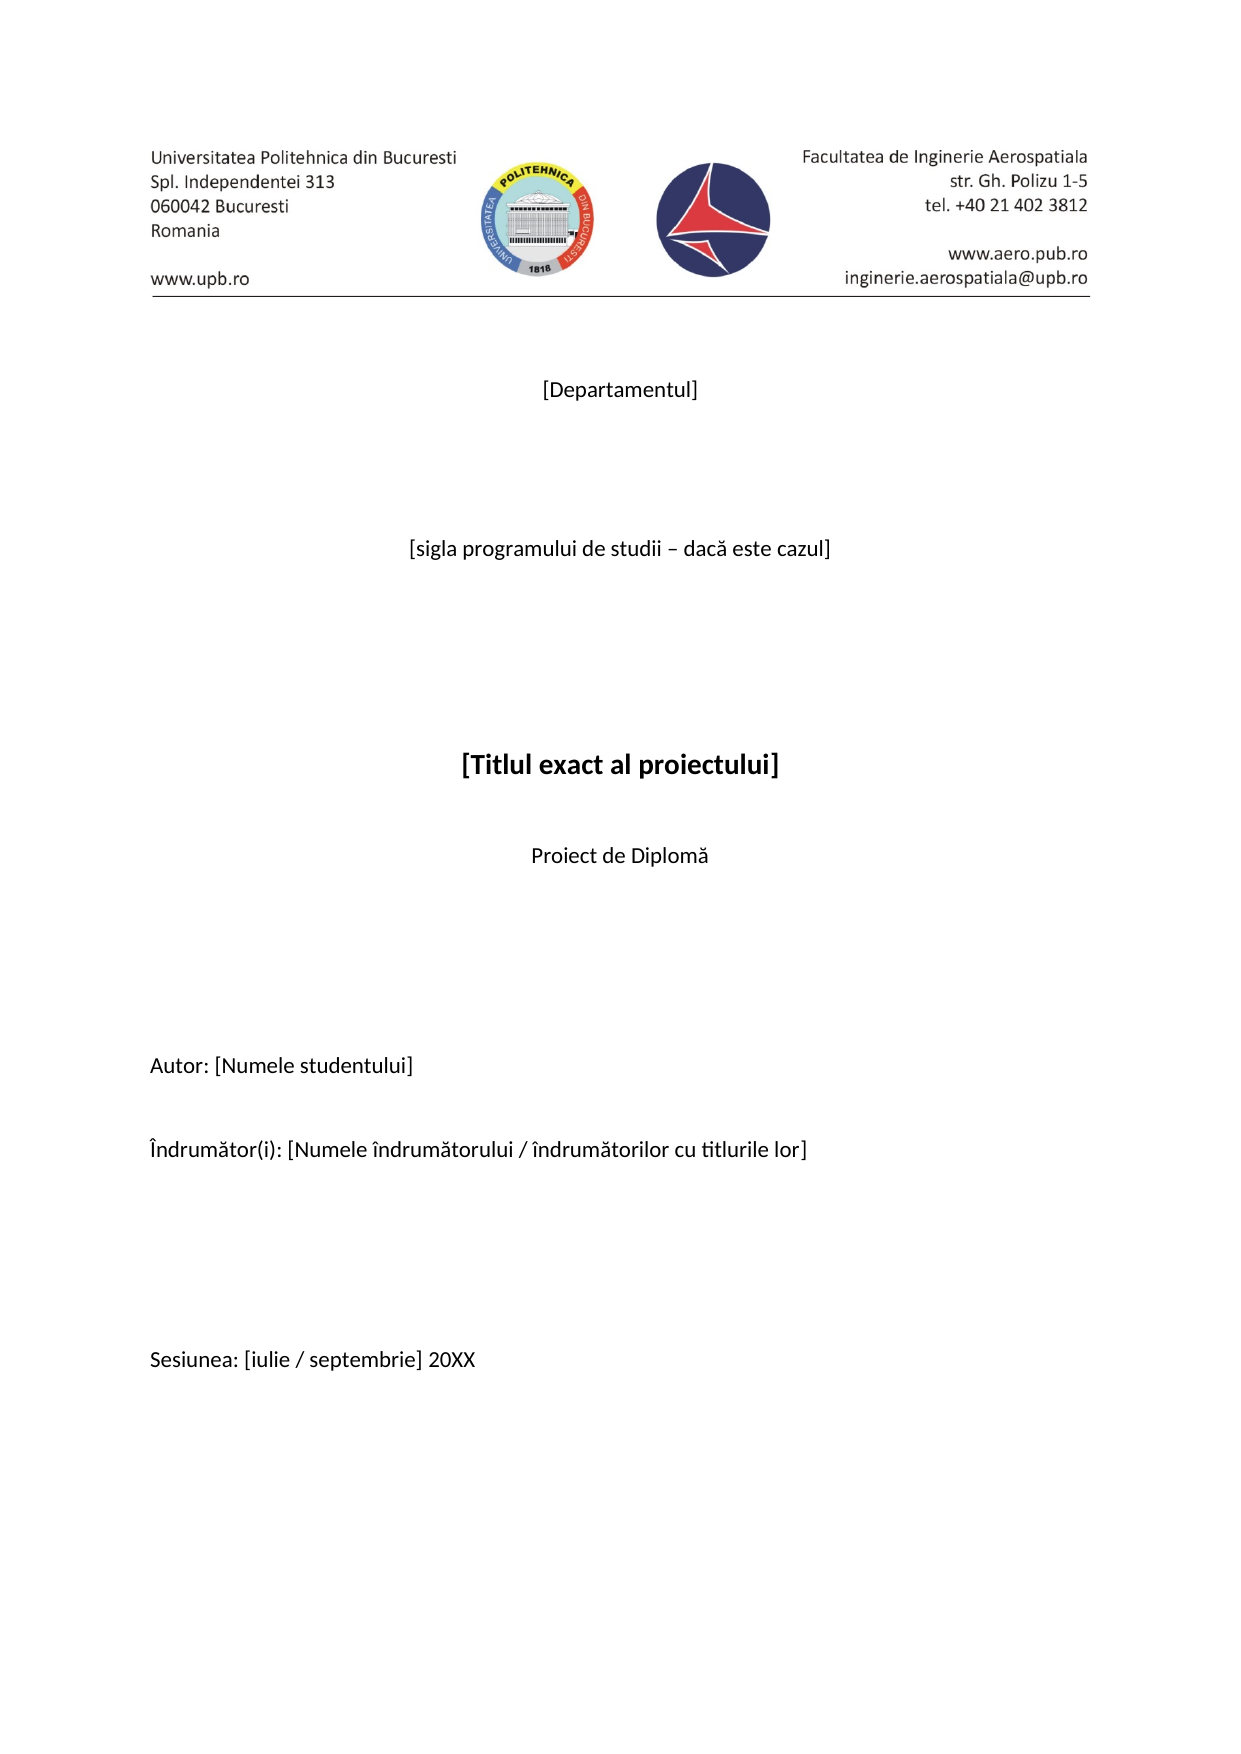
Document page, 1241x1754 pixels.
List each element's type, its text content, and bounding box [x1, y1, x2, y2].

text [Titlul exact al proiectului] [150, 746, 1090, 782]
text Autor: [Numele studentului] [150, 1051, 1090, 1079]
text [sigla programului de studii – dacă este cazul] [150, 534, 1090, 562]
picture [150, 150, 1091, 297]
text Proiect de Diplomă [150, 841, 1090, 869]
text Îndrumător(i): [Numele îndrumătorului / îndrumătorilor cu titlurile lor] [150, 1135, 1090, 1163]
text [Departamentul] [150, 375, 1090, 403]
text Sesiunea: [iulie / septembrie] 20XX [150, 1345, 1090, 1373]
